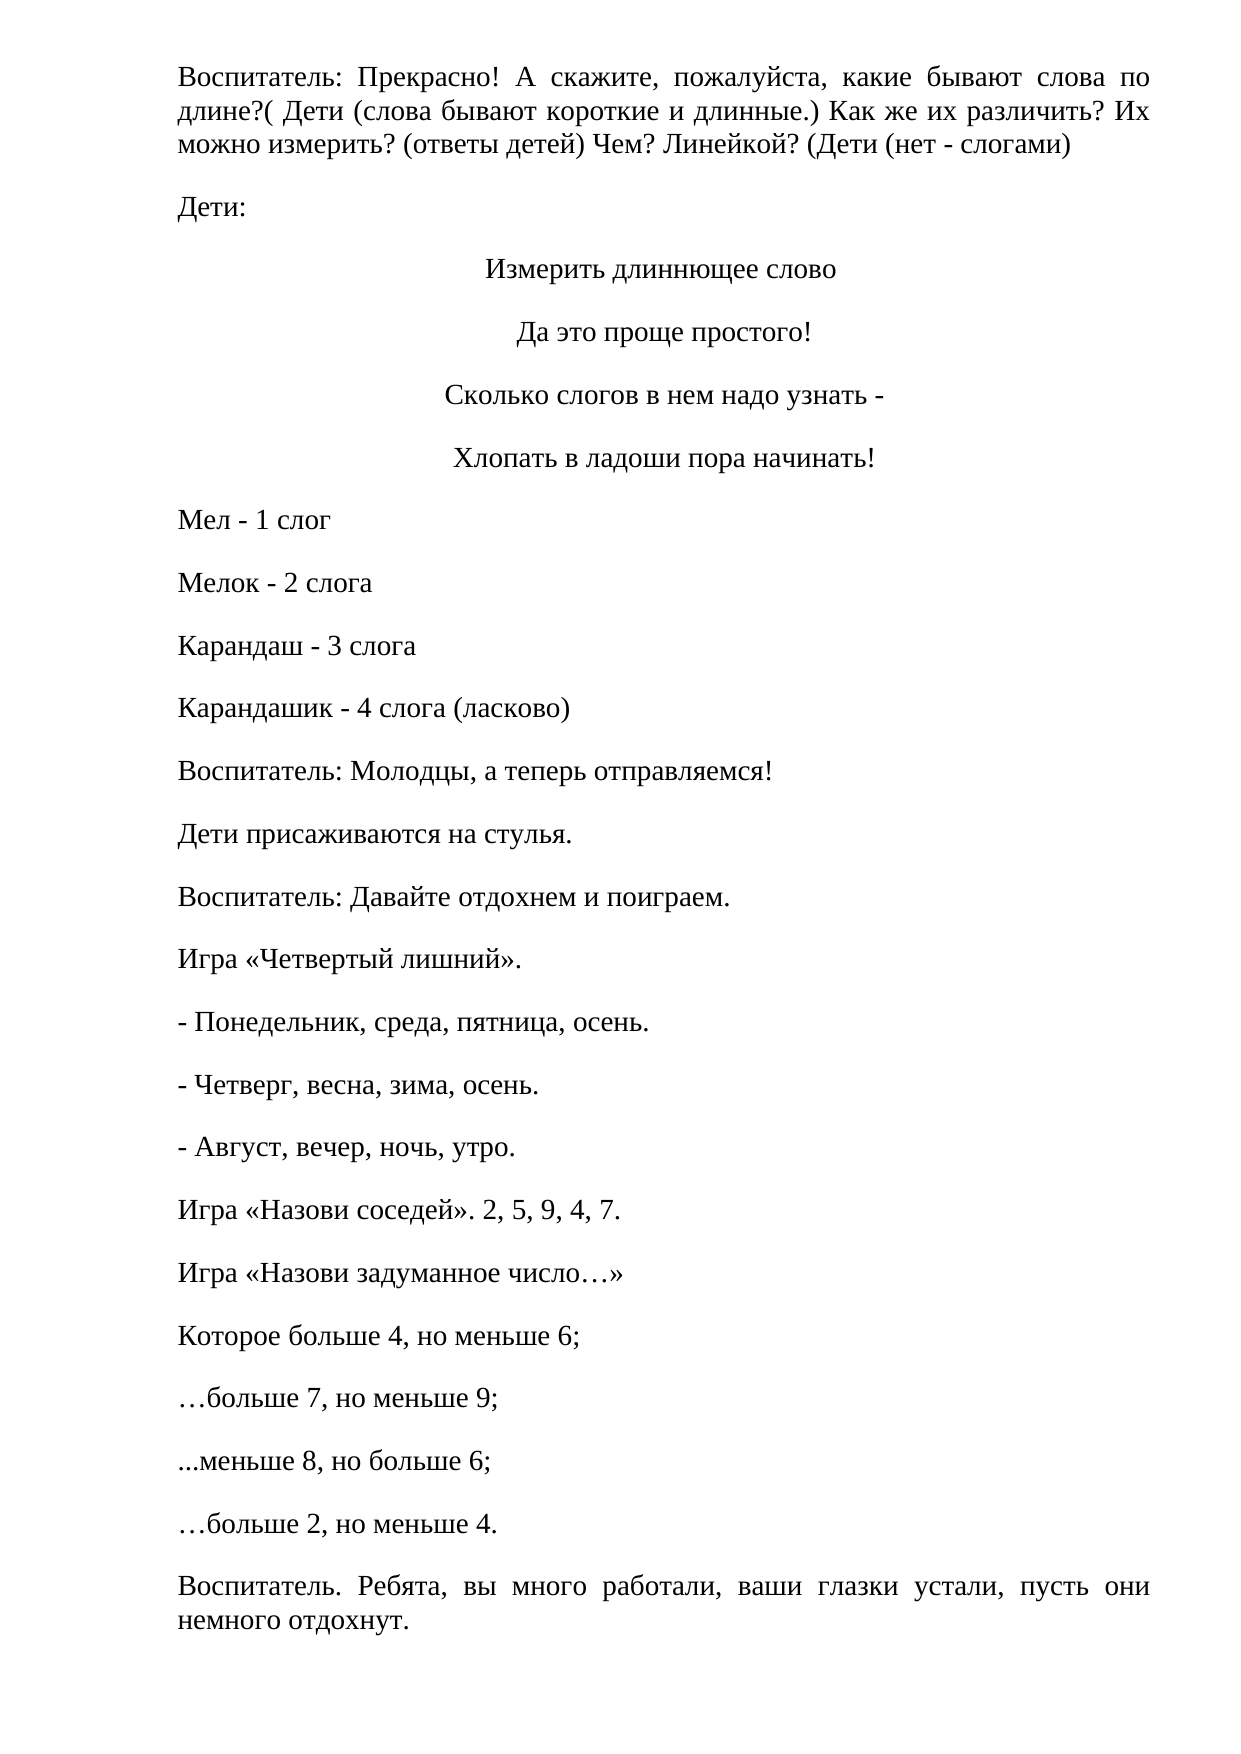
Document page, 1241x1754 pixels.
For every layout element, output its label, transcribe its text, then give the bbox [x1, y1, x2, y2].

text Мелок - 2 слога [177, 565, 1152, 599]
text Карандашик - 4 слога (ласково) [177, 691, 1152, 724]
text Дети: [177, 189, 1152, 222]
text Хлопать в ладоши пора начинать! [177, 440, 1152, 473]
text Дети присаживаются на стулья. [177, 816, 1152, 849]
text Карандаш - 3 слога [177, 628, 1152, 661]
text - Четверг, весна, зима, осень. [177, 1067, 1152, 1100]
text - Понедельник, среда, пятница, осень. [177, 1004, 1152, 1038]
text Воспитатель: Молодцы, а теперь отправляемся! [177, 753, 1152, 787]
text Воспитатель. Ребята, вы много работали, ваши глазки устали, пусть они немного отдохнут. [177, 1568, 1152, 1636]
text Мел - 1 слог [177, 502, 1152, 536]
text Игра «Назови соседей». 2, 5, 9, 4, 7. [177, 1192, 1152, 1226]
text …больше 2, но меньше 4. [177, 1506, 1152, 1539]
text Которое больше 4, но меньше 6; [177, 1318, 1152, 1351]
text Игра «Четвертый лишний». [177, 941, 1152, 975]
text ...меньше 8, но больше 6; [177, 1443, 1152, 1477]
text Да это проще простого! [177, 314, 1152, 348]
text Сколько слогов в нем надо узнать - [177, 377, 1152, 411]
text Воспитатель: Давайте отдохнем и поиграем. [177, 879, 1152, 912]
text Игра «Назови задуманное число…» [177, 1255, 1152, 1288]
text …больше 7, но меньше 9; [177, 1380, 1152, 1414]
text - Август, вечер, ночь, утро. [177, 1129, 1152, 1163]
text Измерить длиннющее слово [177, 252, 1152, 285]
text Воспитатель: Прекрасно! А скажите, пожалуйста, какие бывают слова по длине?( Дети (слова бывают короткие и длинные.) Как же их различить? Их можно измерить? (ответы детей) Чем? Линейкой? (Дети (нет - слогами) [177, 59, 1152, 160]
